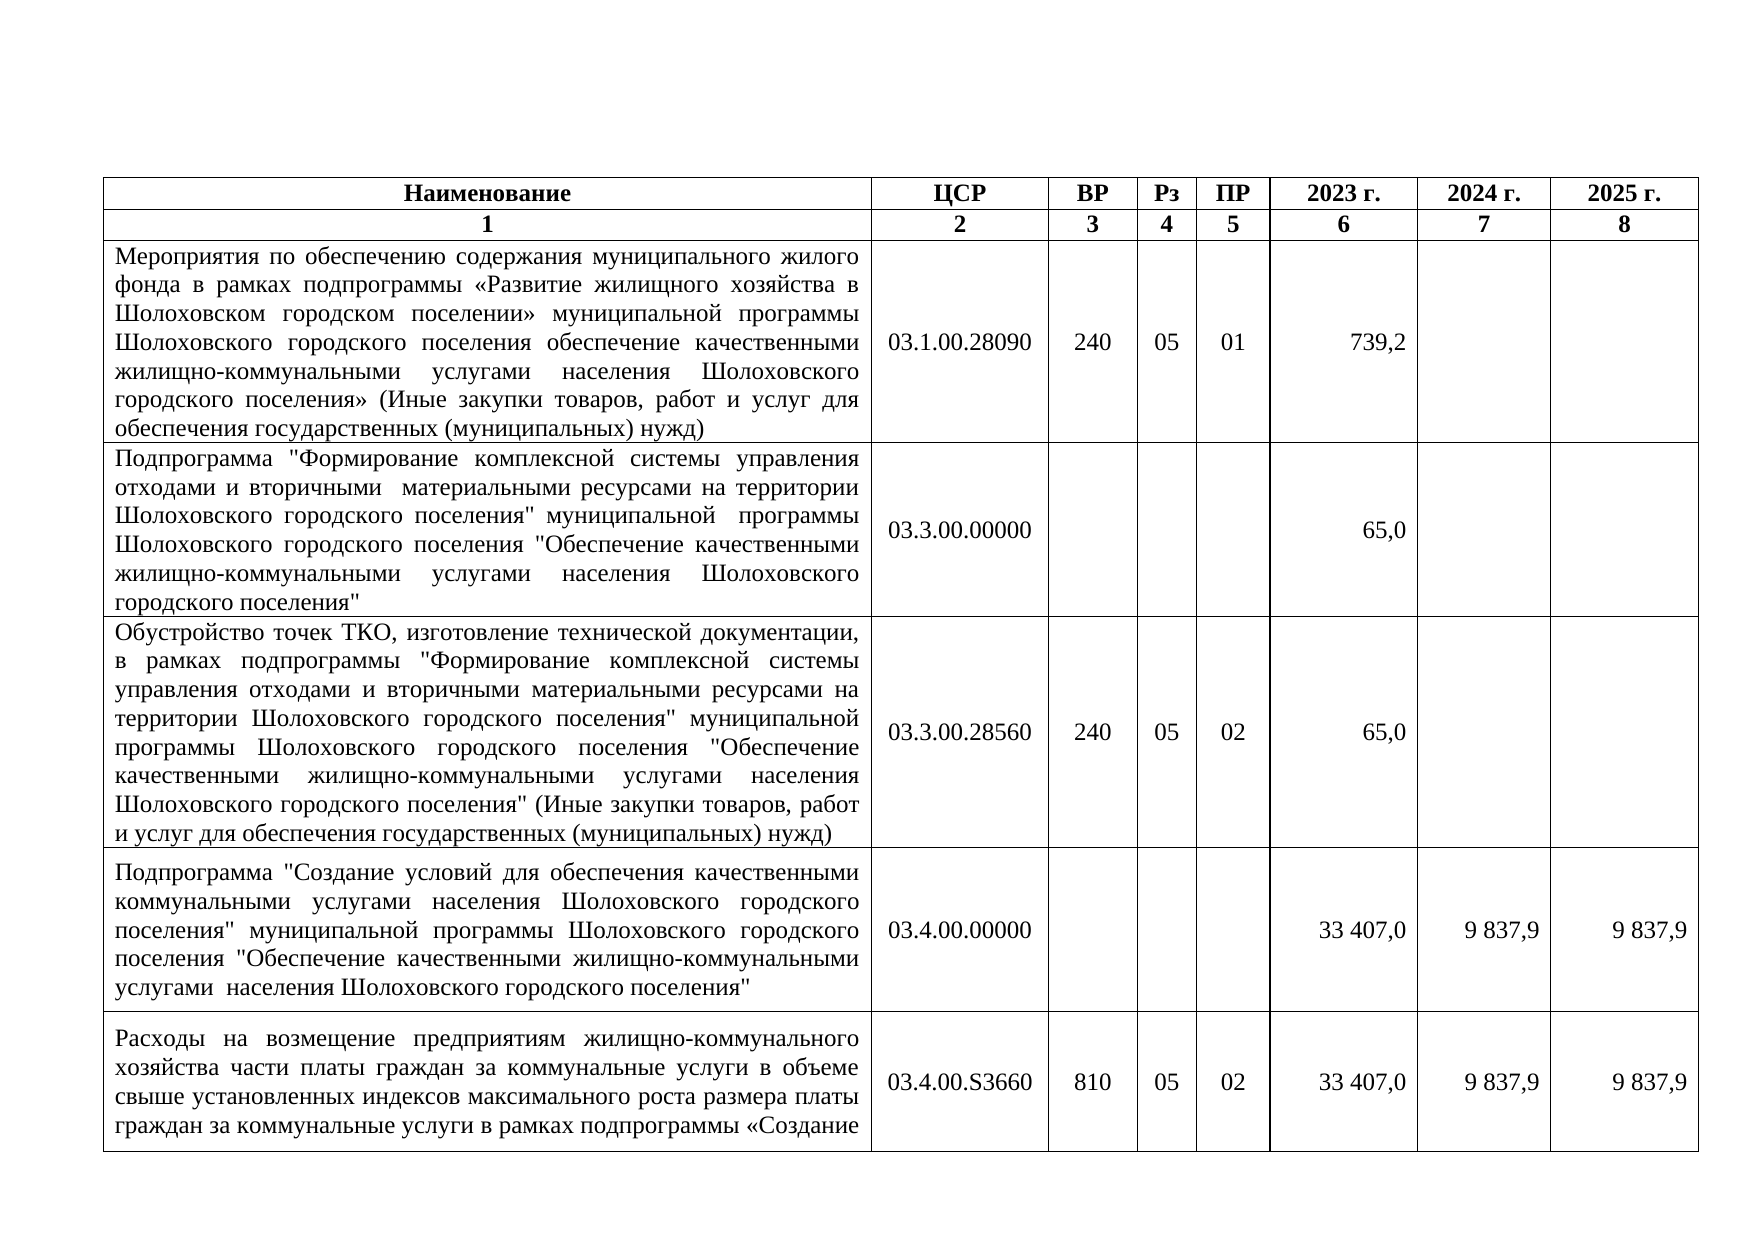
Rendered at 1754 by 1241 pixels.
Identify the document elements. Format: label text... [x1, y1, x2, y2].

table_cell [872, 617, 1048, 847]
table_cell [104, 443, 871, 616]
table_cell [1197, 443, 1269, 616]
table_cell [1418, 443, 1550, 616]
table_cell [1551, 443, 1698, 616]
table_cell 3 [1049, 210, 1137, 240]
table_header Рз [1138, 178, 1196, 208]
table_cell 8 [1551, 210, 1698, 240]
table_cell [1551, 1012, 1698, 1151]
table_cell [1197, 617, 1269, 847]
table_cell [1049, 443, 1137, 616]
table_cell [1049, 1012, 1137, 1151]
table_header ВР [1049, 178, 1137, 208]
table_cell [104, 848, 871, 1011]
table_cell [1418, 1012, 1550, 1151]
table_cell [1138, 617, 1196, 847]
table_header Наименование [104, 178, 871, 208]
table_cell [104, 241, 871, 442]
table_cell 4 [1138, 210, 1196, 240]
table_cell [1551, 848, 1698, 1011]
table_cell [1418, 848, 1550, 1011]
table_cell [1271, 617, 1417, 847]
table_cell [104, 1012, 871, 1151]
table_cell 5 [1197, 210, 1269, 240]
table_header ЦСР [872, 178, 1048, 208]
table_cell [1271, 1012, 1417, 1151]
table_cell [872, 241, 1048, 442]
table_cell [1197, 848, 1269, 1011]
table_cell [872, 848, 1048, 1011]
table_cell 6 [1271, 210, 1417, 240]
table_header 2025 г. [1551, 178, 1698, 208]
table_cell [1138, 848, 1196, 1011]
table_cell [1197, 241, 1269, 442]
table_header ПР [1197, 178, 1269, 208]
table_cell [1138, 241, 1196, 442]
table_cell 7 [1418, 210, 1550, 240]
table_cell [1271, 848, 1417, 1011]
table_cell 1 [104, 210, 871, 240]
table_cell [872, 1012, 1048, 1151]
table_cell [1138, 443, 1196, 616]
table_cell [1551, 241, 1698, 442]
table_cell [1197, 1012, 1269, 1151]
table_header 2023 г. [1271, 178, 1417, 208]
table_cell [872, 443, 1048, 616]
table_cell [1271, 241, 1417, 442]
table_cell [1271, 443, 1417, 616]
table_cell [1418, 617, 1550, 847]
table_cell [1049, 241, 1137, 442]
table_header 2024 г. [1418, 178, 1550, 208]
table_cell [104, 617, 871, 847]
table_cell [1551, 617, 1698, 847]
table_cell 2 [872, 210, 1048, 240]
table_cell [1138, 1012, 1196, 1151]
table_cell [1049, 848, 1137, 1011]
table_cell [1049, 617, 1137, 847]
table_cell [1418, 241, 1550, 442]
